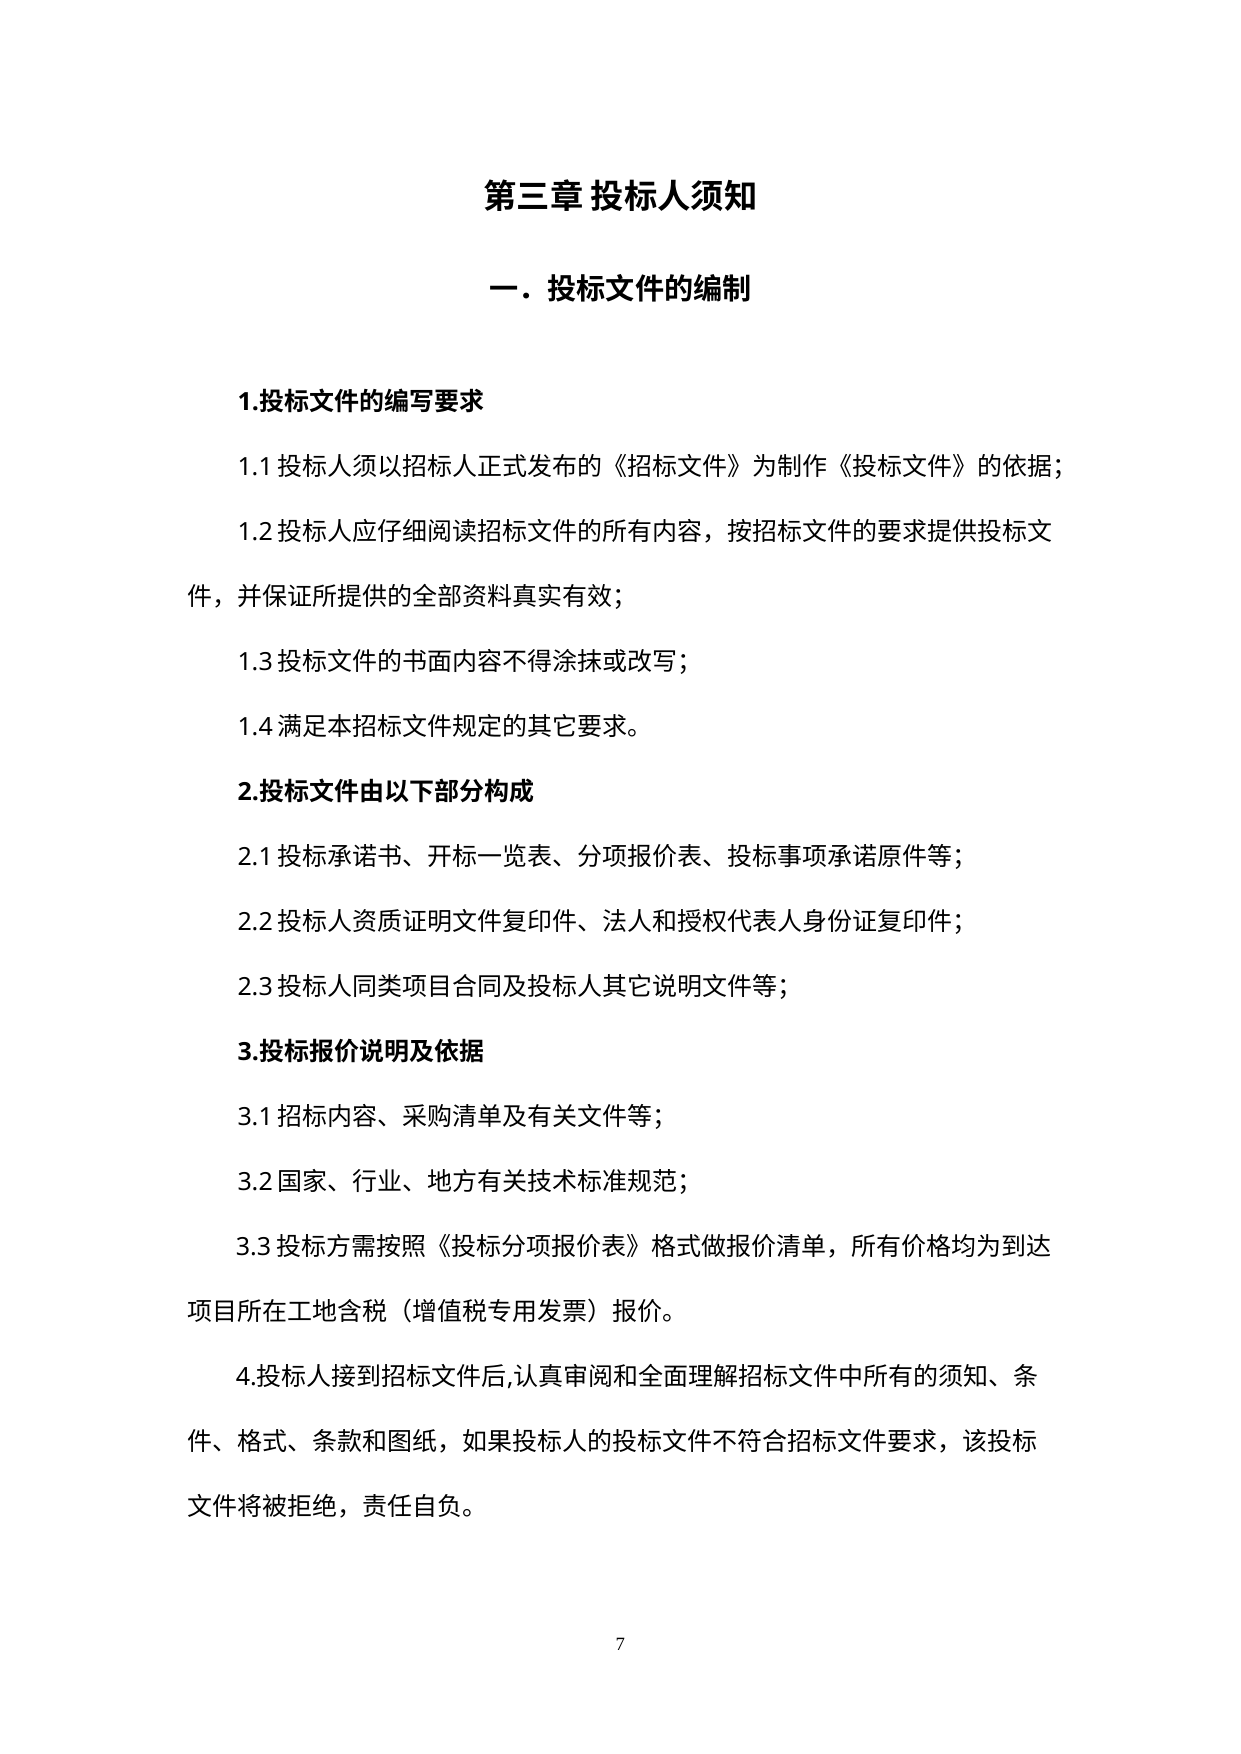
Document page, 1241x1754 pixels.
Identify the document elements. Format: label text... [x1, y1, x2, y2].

text 2.1投标承诺书、开标一览表、分项报价表、投标事项承诺原件等； [187, 822, 1053, 887]
subtitle 第三章 投标人须知 [187, 162, 1053, 227]
text 1.1投标人须以招标人正式发布的《招标文件》为制作《投标文件》的依据； [187, 432, 1053, 497]
text 2.2投标人资质证明文件复印件、法人和授权代表人身份证复印件； [187, 887, 1053, 952]
text 3.投标报价说明及依据 [187, 1017, 1053, 1082]
text 2.3投标人同类项目合同及投标人其它说明文件等； [187, 952, 1053, 1017]
text 3.3投标方需按照《投标分项报价表》格式做报价清单，所有价格均为到达项目所在工地含税（增值税专用发票）报价。 [187, 1212, 1053, 1342]
text 1.投标文件的编写要求 [187, 367, 1053, 432]
text 3.1招标内容、采购清单及有关文件等； [187, 1082, 1053, 1147]
text 1.4满足本招标文件规定的其它要求。 [187, 692, 1053, 757]
text 4.投标人接到招标文件后,认真审阅和全面理解招标文件中所有的须知、条件、格式、条款和图纸，如果投标人的投标文件不符合招标文件要求，该投标文件将被拒绝，责任自负。 [187, 1342, 1053, 1537]
text 一．投标文件的编制 [187, 254, 1053, 319]
text 2.投标文件由以下部分构成 [187, 757, 1053, 822]
text 1.3投标文件的书面内容不得涂抹或改写； [187, 627, 1053, 692]
text 3.2国家、行业、地方有关技术标准规范； [187, 1147, 1053, 1212]
text 1.2投标人应仔细阅读招标文件的所有内容，按招标文件的要求提供投标文件，并保证所提供的全部资料真实有效； [187, 497, 1053, 627]
